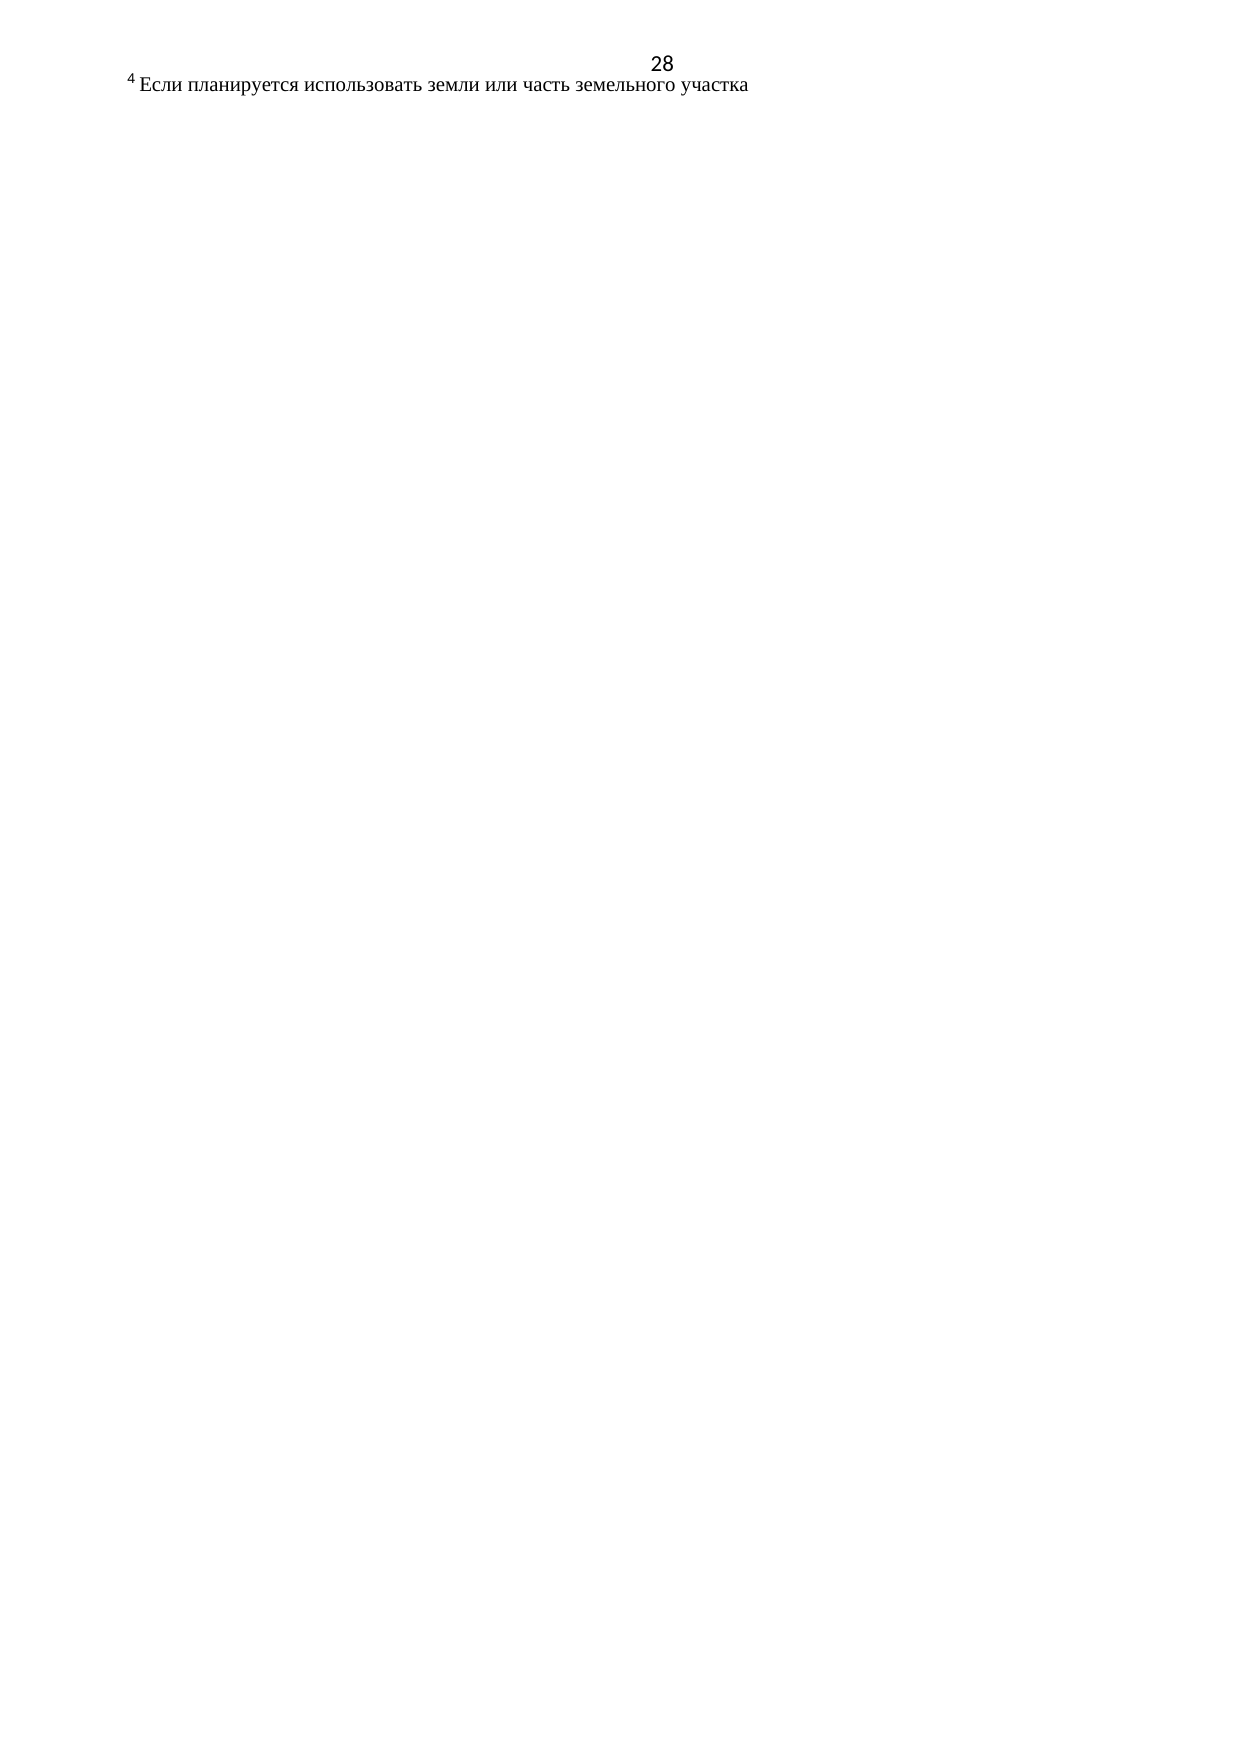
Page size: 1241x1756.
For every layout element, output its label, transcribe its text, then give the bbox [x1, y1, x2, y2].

text 4 Если планируется использовать земли или часть земельного участка [127, 73, 1198, 97]
